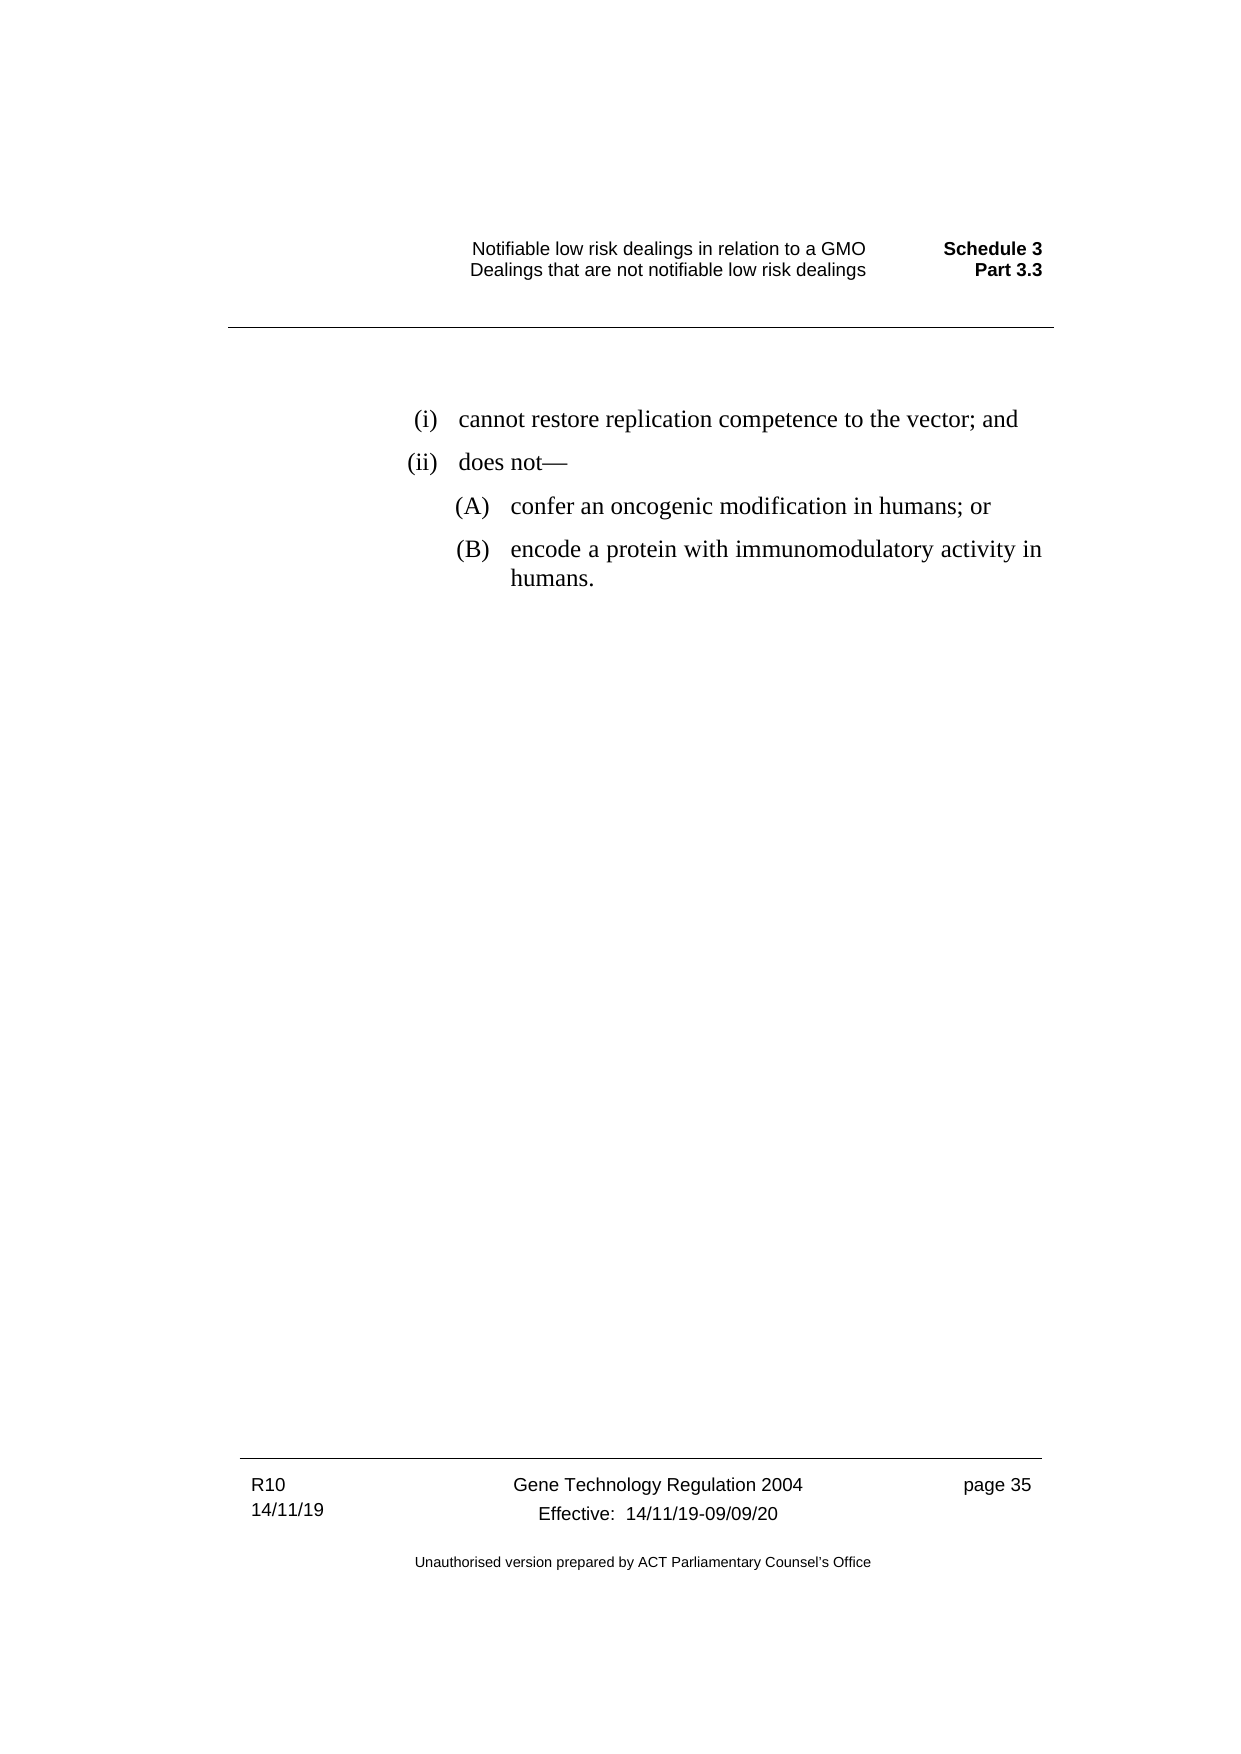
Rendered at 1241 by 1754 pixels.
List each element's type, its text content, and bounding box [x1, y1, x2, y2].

text (A) confer an oncogenic modification in humans; or [239, 491, 1042, 519]
text (i) cannot restore replication competence to the vector; and [239, 404, 1042, 433]
text (ii) does not— [239, 447, 1042, 476]
text (B) encode a protein with immunomodulatory activity in humans. [239, 534, 1042, 592]
